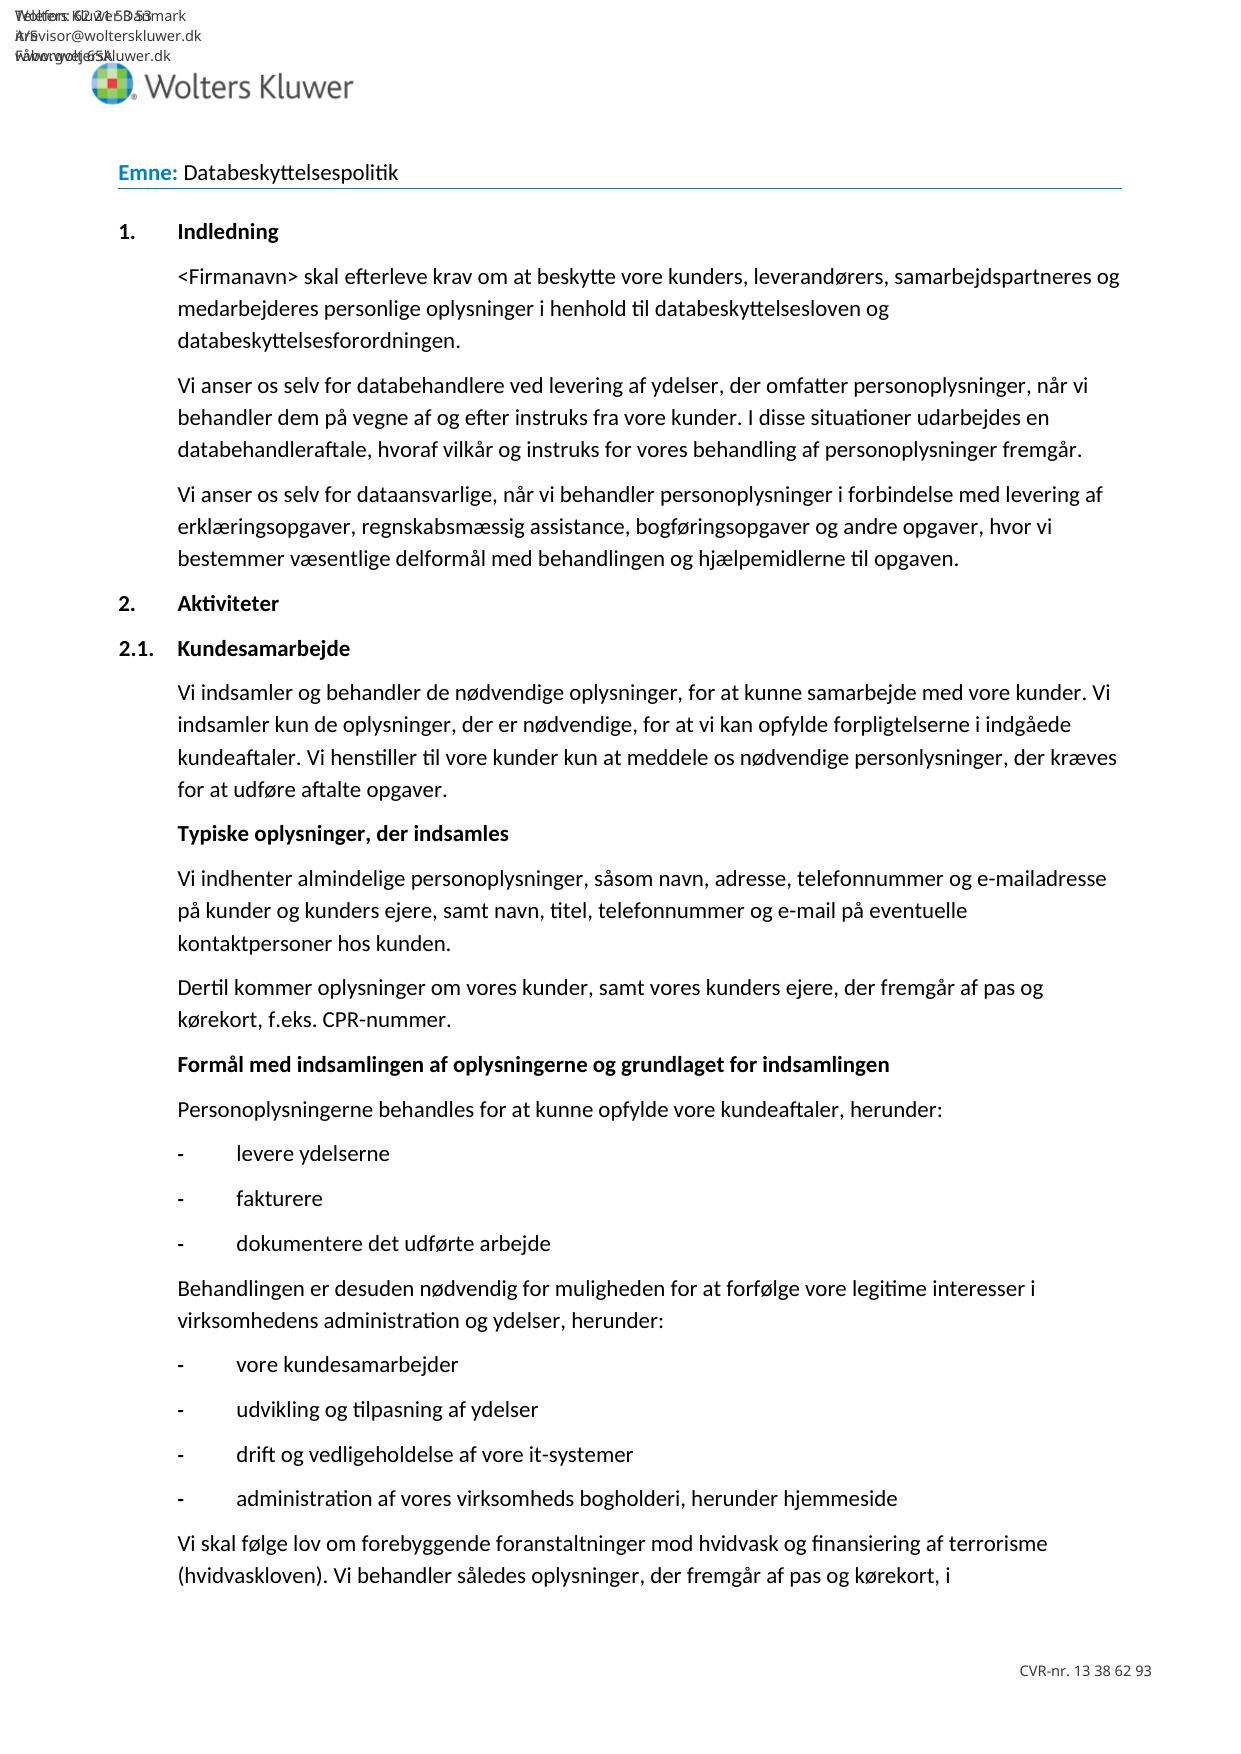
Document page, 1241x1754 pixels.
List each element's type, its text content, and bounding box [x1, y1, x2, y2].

list Personoplysningerne behandles for at kunne opfylde vore kundeaftaler, herunder: [177, 1095, 1122, 1123]
list Indledning [118, 217, 1122, 245]
list Vi indsamler og behandler de nødvendige oplysninger, for at kunne samarbejde med vore kunder. Vi indsamler kun de oplysninger, der er nødvendige, for at vi kan opfylde forpligtelserne i indgåede kundeaftaler. Vi henstiller til vore kunder kun at meddele os nødvendige personlysninger, der kræves for at udføre aftalte opgaver. [177, 678, 1122, 803]
list Dertil kommer oplysninger om vores kunder, samt vores kunders ejere, der fremgår af pas og kørekort, f.eks. CPR-nummer. [177, 973, 1122, 1033]
list Vi indhenter almindelige personoplysninger, såsom navn, adresse, telefonnummer og e-mailadresse på kunder og kunders ejere, samt navn, titel, telefonnummer og e-mail på eventuelle kontaktpersoner hos kunden. [177, 864, 1122, 957]
list levere ydelserne [177, 1139, 1122, 1168]
list <Firmanavn> skal efterleve krav om at beskytte vore kunders, leverandørers, samarbejdspartneres og medarbejderes personlige oplysninger i henhold til databeskyttelsesloven og databeskyttelsesforordningen. [177, 262, 1122, 354]
list vore kundesamarbejder [177, 1351, 1122, 1378]
list Typiske oplysninger, der indsamles [177, 819, 1122, 848]
list fakturere [177, 1184, 1122, 1212]
list udvikling og tilpasning af ydelser [177, 1395, 1122, 1423]
list Aktiviteter [118, 589, 1122, 617]
list Behandlingen er desuden nødvendig for muligheden for at forfølge vore legitime interesser i virksomhedens administration og ydelser, herunder: [177, 1274, 1122, 1334]
picture [89, 59, 355, 108]
list Vi anser os selv for dataansvarlige, når vi behandler personoplysninger i forbindelse med levering af erklæringsopgaver, regnskabsmæssig assistance, bogføringsopgaver og andre opgaver, hvor vi bestemmer væsentlige delformål med behandlingen og hjælpemidlerne til opgaven. [177, 480, 1122, 572]
list administration af vores virksomheds bogholderi, herunder hjemmeside [177, 1484, 1122, 1513]
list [177, 1529, 1122, 1589]
list dokumentere det udførte arbejde [177, 1229, 1122, 1257]
list Formål med indsamlingen af oplysningerne og grundlaget for indsamlingen [177, 1050, 1122, 1078]
list Vi anser os selv for databehandlere ved levering af ydelser, der omfatter personoplysninger, når vi behandler dem på vegne af og efter instruks fra vore kunder. I disse situationer udarbejdes en databehandleraftale, hvoraf vilkår og instruks for vores behandling af personoplysninger fremgår. [177, 371, 1122, 463]
list Kundesamarbejde [119, 634, 1122, 662]
list drift og vedligeholdelse af vore it-systemer [177, 1440, 1122, 1468]
